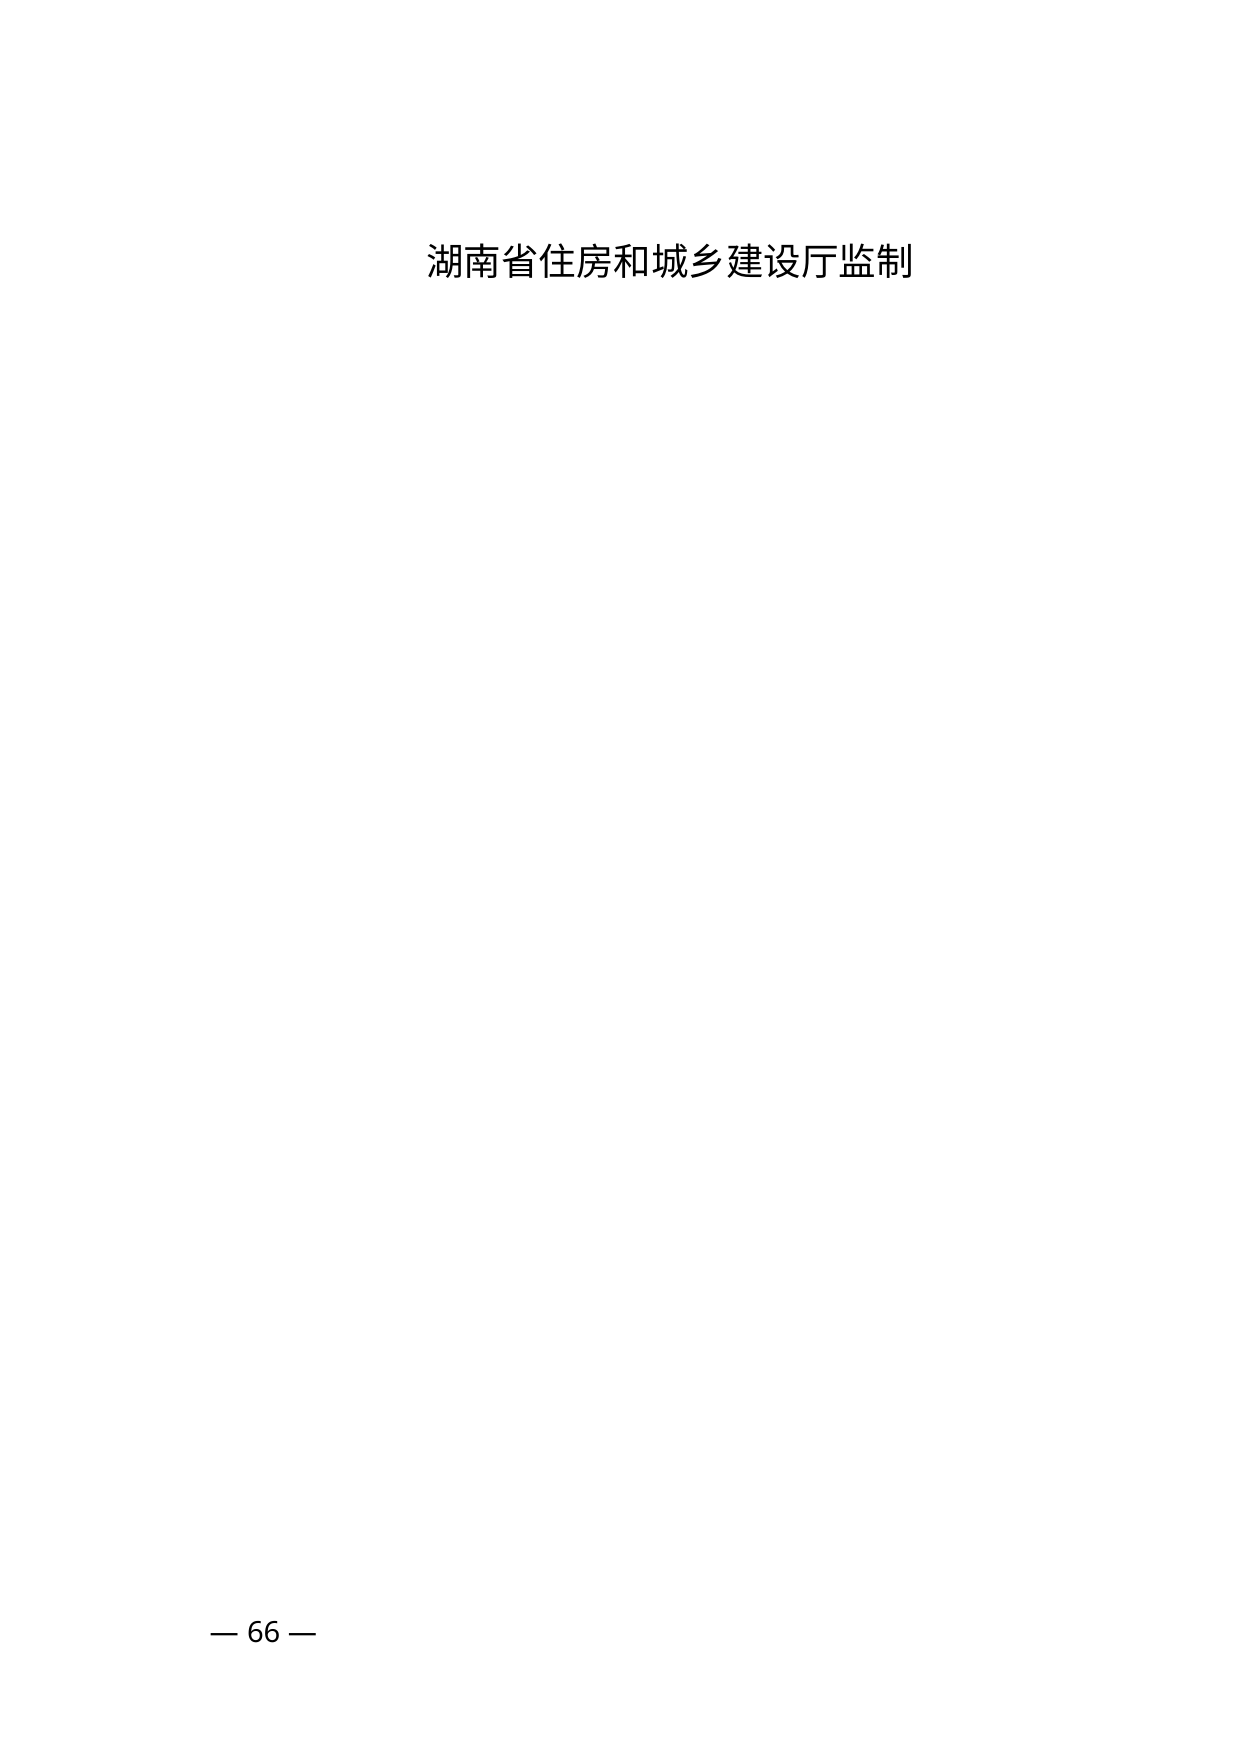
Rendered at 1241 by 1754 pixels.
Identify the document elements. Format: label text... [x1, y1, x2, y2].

text 湖南省住房和城乡建设厅监制 [187, 227, 1152, 292]
